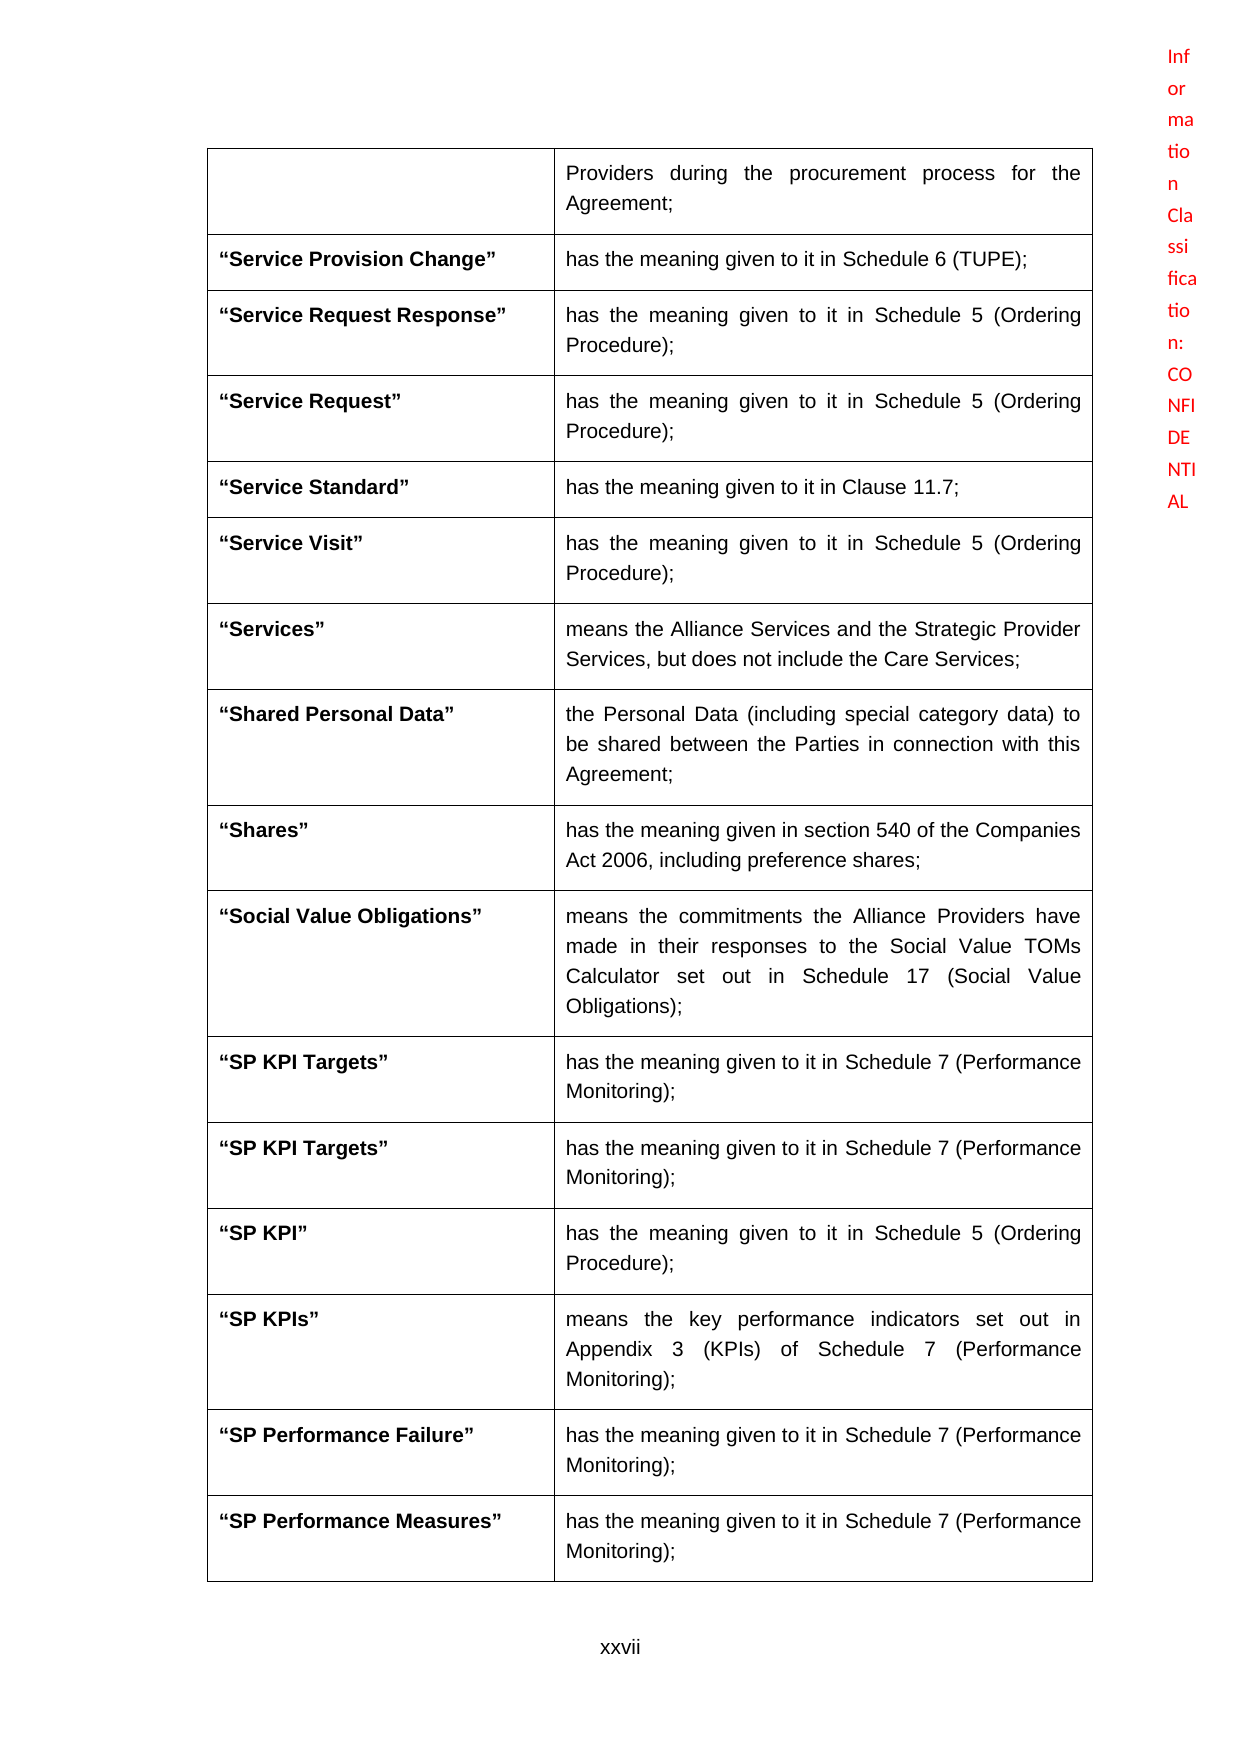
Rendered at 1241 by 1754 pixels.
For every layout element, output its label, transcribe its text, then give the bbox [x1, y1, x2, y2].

table_cell has the meaning given to it in Schedule 7 (Performance Monitoring); [555, 1123, 1092, 1208]
table_cell has the meaning given to it in Schedule 6 (TUPE); [555, 235, 1092, 289]
table_cell “Social Value Obligations” [208, 891, 554, 1036]
table_cell “Shares” [208, 806, 554, 890]
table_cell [555, 1410, 1092, 1495]
table_cell “SP KPI” [208, 1209, 554, 1293]
table_cell “SP Performance Failure” [208, 1410, 554, 1495]
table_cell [555, 149, 1092, 233]
table_cell the Personal Data (including special category data) to be shared between the Parties in connection with this Agreement; [555, 690, 1092, 804]
table_cell has the meaning given to it in Schedule 5 (Ordering Procedure); [555, 376, 1092, 461]
table_cell has the meaning given to it in Schedule 5 (Ordering Procedure); [555, 518, 1092, 603]
table_cell has the meaning given to it in Clause 11.7; [555, 462, 1092, 517]
table_cell has the meaning given to it in Schedule 5 (Ordering Procedure); [555, 291, 1092, 375]
table_cell has the meaning given in section 540 of the Companies Act 2006, including preference shares; [555, 806, 1092, 890]
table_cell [208, 149, 554, 233]
table_cell means the Alliance Services and the Strategic Provider Services, but does not include the Care Services; [555, 604, 1092, 689]
table_cell has the meaning given to it in Schedule 7 (Performance Monitoring); [555, 1037, 1092, 1122]
table_cell “Service Standard” [208, 462, 554, 517]
table_cell means the commitments the Alliance Providers have made in their responses to the Social Value TOMs Calculator set out in Schedule 17 (Social Value Obligations); [555, 891, 1092, 1036]
table_cell has the meaning given to it in Schedule 5 (Ordering Procedure); [555, 1209, 1092, 1293]
table_cell “Service Request Response” [208, 291, 554, 375]
table_cell “SP KPI Targets” [208, 1123, 554, 1208]
table_cell “Service Provision Change” [208, 235, 554, 289]
table_cell “SP KPIs” [208, 1295, 554, 1409]
table_cell “SP KPI Targets” [208, 1037, 554, 1122]
table_cell “Service Request” [208, 376, 554, 461]
table_cell “SP Performance Measures” [208, 1496, 554, 1581]
table_cell “Service Visit” [208, 518, 554, 603]
table_cell “Shared Personal Data” [208, 690, 554, 804]
table_cell “Services” [208, 604, 554, 689]
table_cell means the key performance indicators set out in Appendix 3 (KPIs) of Schedule 7 (Performance Monitoring); [555, 1295, 1092, 1409]
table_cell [555, 1496, 1092, 1581]
